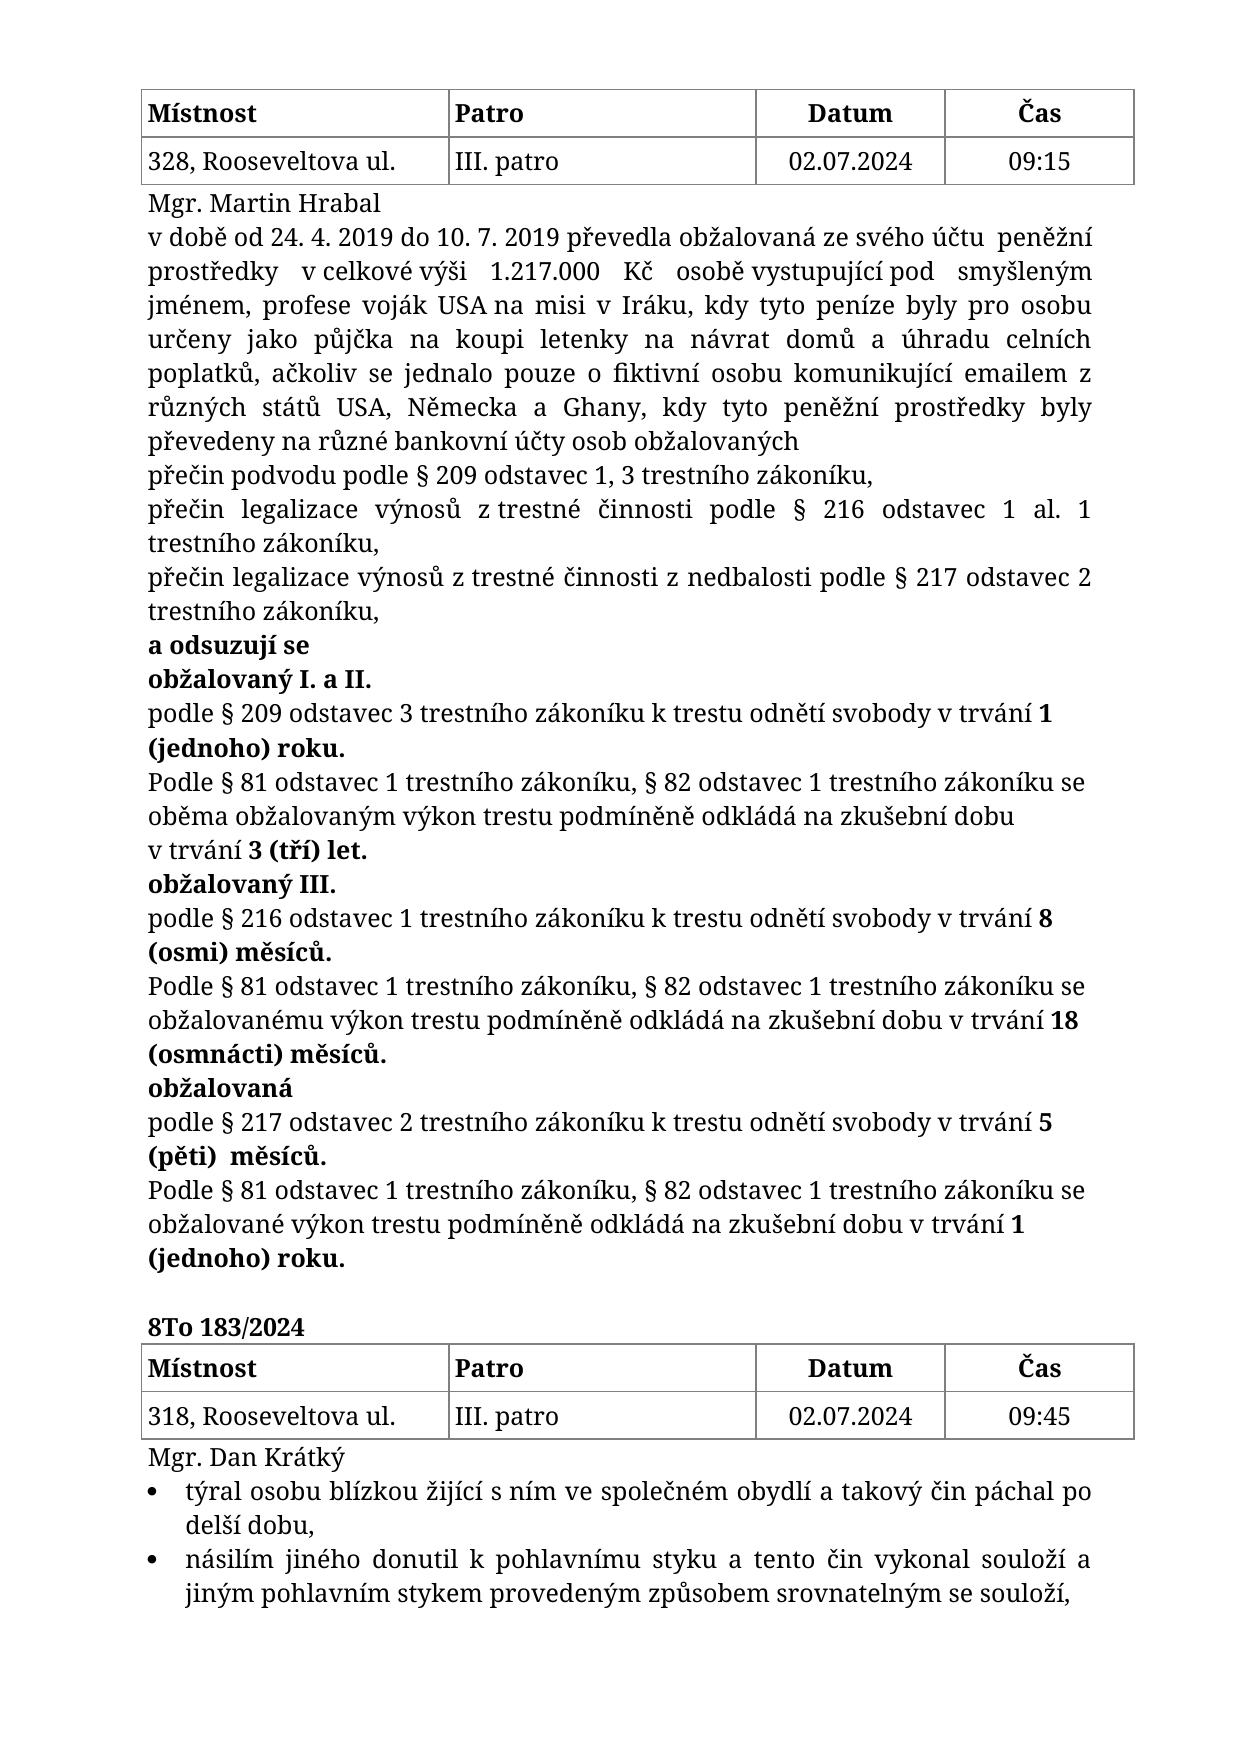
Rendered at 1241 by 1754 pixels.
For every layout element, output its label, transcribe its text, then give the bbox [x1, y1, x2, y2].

text Podle § 81 odstavec 1 trestního zákoníku, § 82 odstavec 1 trestního zákoníku se oběma obžalovaným výkon trestu podmíněně odkládá na zkušební dobu v trvání 3 (tří) let. [148, 764, 1093, 866]
text obžalovaná [148, 1071, 1093, 1105]
text 8To 183/2024 [148, 1309, 1093, 1343]
text Mgr. Dan Krátký [148, 1440, 1093, 1474]
text podle § 216 odstavec 1 trestního zákoníku k trestu odnětí svobody v trvání 8 (osmi) měsíců. [148, 901, 1093, 969]
table_cell 09:45 [946, 1392, 1133, 1438]
text podle § 217 odstavec 2 trestního zákoníku k trestu odnětí svobody v trvání 5 (pěti) měsíců. [148, 1105, 1093, 1173]
table_header Čas [946, 1345, 1133, 1391]
table_cell 09:15 [946, 138, 1133, 184]
table_header Patro [450, 90, 755, 136]
text Podle § 81 odstavec 1 trestního zákoníku, § 82 odstavec 1 trestního zákoníku se obžalované výkon trestu podmíněně odkládá na zkušební dobu v trvání 1 (jednoho) roku. [148, 1173, 1093, 1275]
table_header Datum [757, 90, 944, 136]
text Podle § 81 odstavec 1 trestního zákoníku, § 82 odstavec 1 trestního zákoníku se obžalovanému výkon trestu podmíněně odkládá na zkušební dobu v trvání 18 (osmnácti) měsíců. [148, 969, 1093, 1071]
table_header Patro [450, 1345, 755, 1391]
table_header Čas [946, 90, 1133, 136]
text přečin podvodu podle § 209 odstavec 1, 3 trestního zákoníku, [148, 458, 1093, 492]
text a odsuzují se [148, 628, 1093, 662]
table_header Datum [757, 1345, 944, 1391]
table_cell 02.07.2024 [757, 138, 944, 184]
text obžalovaný III. [148, 866, 1093, 901]
table_cell 318, Rooseveltova ul. [142, 1392, 448, 1438]
table_cell III. patro [450, 1392, 755, 1438]
text Mgr. Martin Hrabal [148, 185, 1093, 219]
list týral osobu blízkou žijící s ním ve společném obydlí a takový čin páchal po delší dobu, [148, 1474, 1093, 1542]
text v době od 24. 4. 2019 do 10. 7. 2019 převedla obžalovaná ze svého účtu peněžní prostředky v celkové výši 1.217.000 Kč osobě vystupující pod smyšleným jménem, profese voják USA na misi v Iráku, kdy tyto peníze byly pro osobu určeny jako půjčka na koupi letenky na návrat domů a úhradu celních poplatků, ačkoliv se jednalo pouze o fiktivní osobu komunikující emailem z různých států USA, Německa a Ghany, kdy tyto peněžní prostředky byly převedeny na různé bankovní účty osob obžalovaných [148, 219, 1093, 458]
table_header Místnost [142, 1345, 448, 1391]
text přečin legalizace výnosů z trestné činnosti podle § 216 odstavec 1 al. 1 trestního zákoníku, [148, 492, 1093, 560]
table_header Místnost [142, 90, 448, 136]
text podle § 209 odstavec 3 trestního zákoníku k trestu odnětí svobody v trvání 1 (jednoho) roku. [148, 696, 1093, 764]
table_cell III. patro [450, 138, 755, 184]
list násilím jiného donutil k pohlavnímu styku a tento čin vykonal souloží a jiným pohlavním stykem provedeným způsobem srovnatelným se souloží, [148, 1542, 1093, 1610]
table_cell 328, Rooseveltova ul. [142, 138, 448, 184]
table_cell 02.07.2024 [757, 1392, 944, 1438]
text přečin legalizace výnosů z trestné činnosti z nedbalosti podle § 217 odstavec 2 trestního zákoníku, [148, 560, 1093, 628]
text obžalovaný I. a II. [148, 662, 1093, 696]
